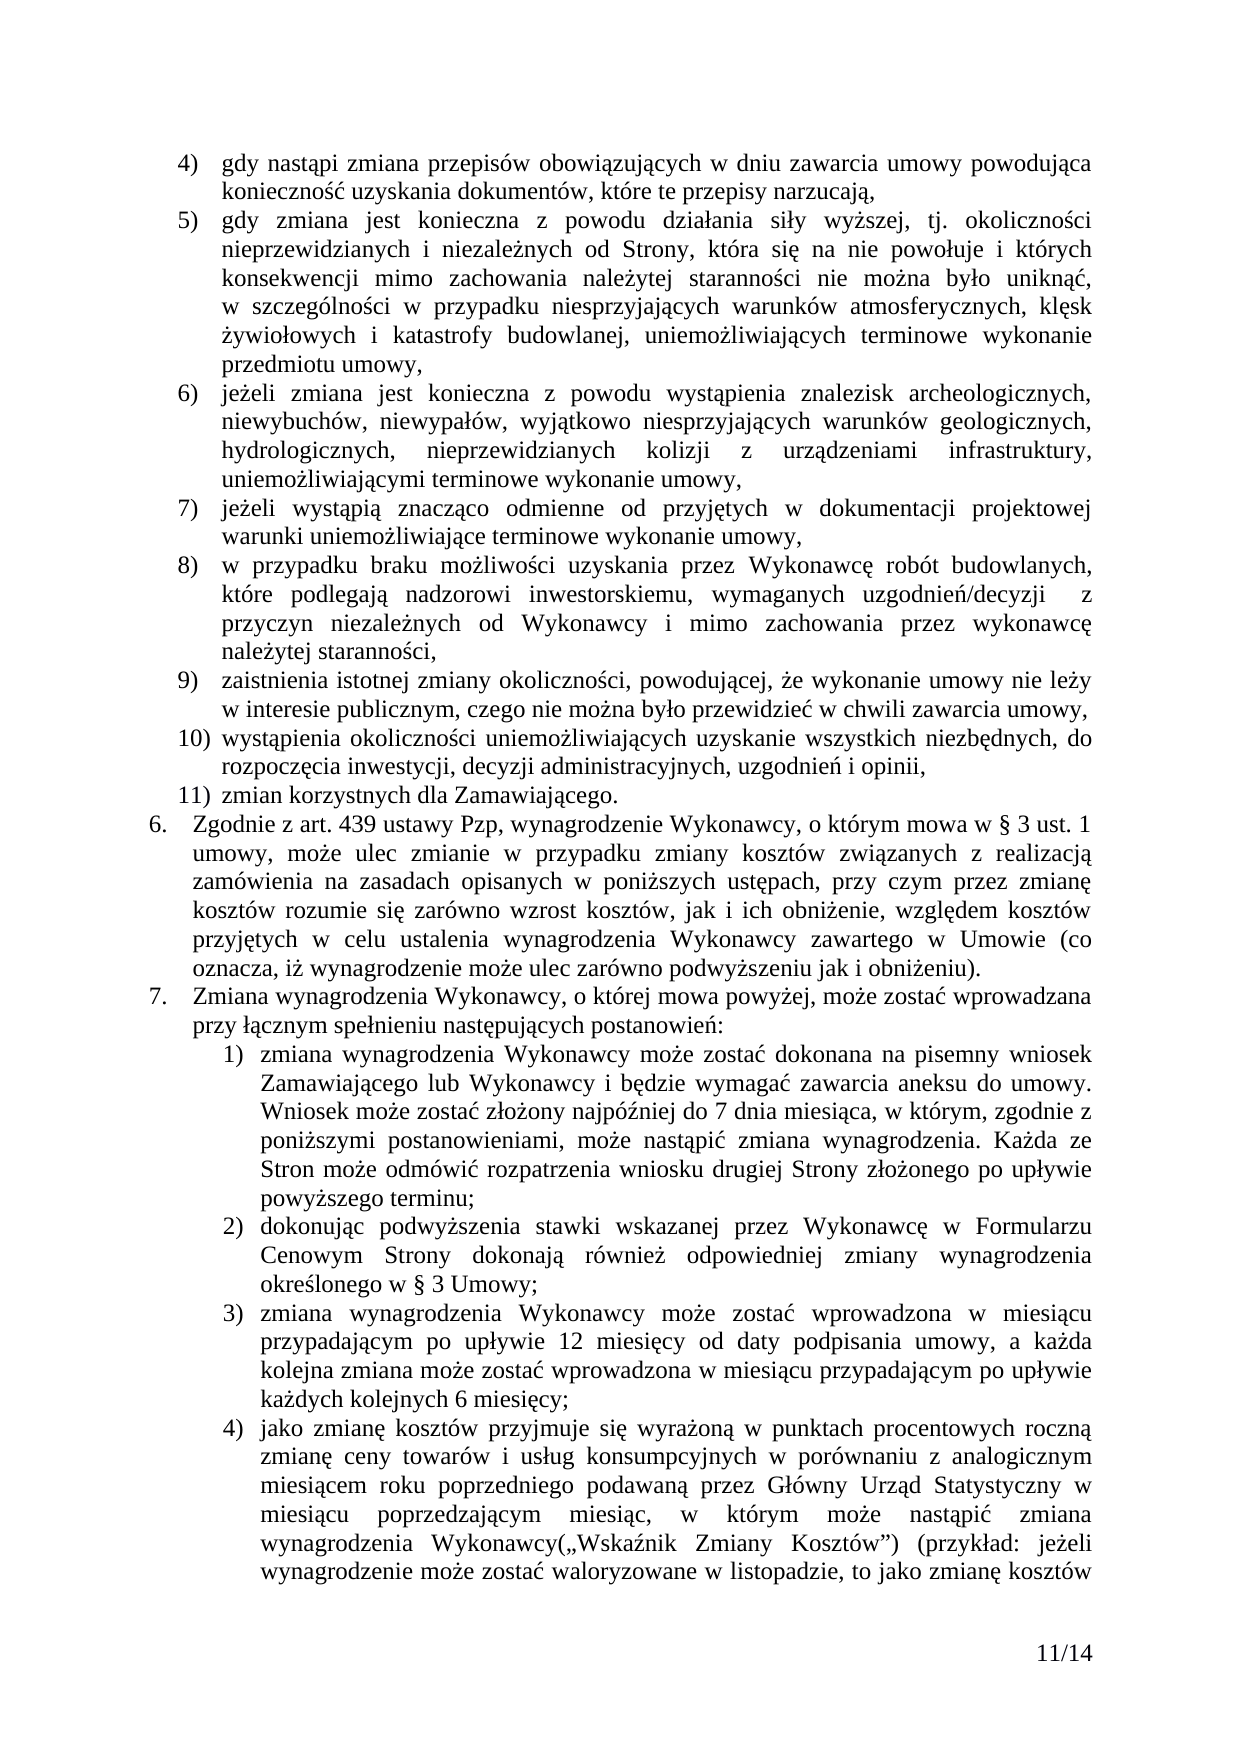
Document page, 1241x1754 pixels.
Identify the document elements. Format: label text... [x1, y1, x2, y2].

list jeżeli wystąpią znacząco odmienne od przyjętych w dokumentacji projektowej warunki uniemożliwiające terminowe wykonanie umowy, [177, 493, 1093, 550]
list Zmiana wynagrodzenia Wykonawcy, o której mowa powyżej, może zostać wprowadzana przy łącznym spełnieniu następujących postanowień: [149, 981, 1093, 1039]
list zaistnienia istotnej zmiany okoliczności, powodującej, że wykonanie umowy nie leży w interesie publicznym, czego nie można było przewidzieć w chwili zawarcia umowy, [177, 665, 1093, 723]
list Zgodnie z art. 439 ustawy Pzp, wynagrodzenie Wykonawcy, o którym mowa w § 3 ust. 1 umowy, może ulec zmianie w przypadku zmiany kosztów związanych z realizacją zamówienia na zasadach opisanych w poniższych ustępach, przy czym przez zmianę kosztów rozumie się zarówno wzrost kosztów, jak i ich obniżenie, względem kosztów przyjętych w celu ustalenia wynagrodzenia Wykonawcy zawartego w Umowie (co oznacza, iż wynagrodzenie może ulec zarówno podwyższeniu jak i obniżeniu). [149, 809, 1093, 981]
list jeżeli zmiana jest konieczna z powodu wystąpienia znalezisk archeologicznych, niewybuchów, niewypałów, wyjątkowo niesprzyjających warunków geologicznych, hydrologicznych, nieprzewidzianych kolizji z urządzeniami infrastruktury, uniemożliwiającymi terminowe wykonanie umowy, [177, 378, 1093, 493]
list gdy nastąpi zmiana przepisów obowiązujących w dniu zawarcia umowy powodująca konieczność uzyskania dokumentów, które te przepisy narzucają, [177, 148, 1093, 205]
list wystąpienia okoliczności uniemożliwiających uzyskanie wszystkich niezbędnych, do rozpoczęcia inwestycji, decyzji administracyjnych, uzgodnień i opinii, [177, 723, 1093, 780]
list gdy zmiana jest konieczna z powodu działania siły wyższej, tj. okoliczności nieprzewidzianych i niezależnych od Strony, która się na nie powołuje i których konsekwencji mimo zachowania należytej staranności nie można było uniknąć, w szczególności w przypadku niesprzyjających warunków atmosferycznych, klęsk żywiołowych i katastrofy budowlanej, uniemożliwiających terminowe wykonanie przedmiotu umowy, [177, 205, 1093, 378]
list zmian korzystnych dla Zamawiającego. [177, 780, 1093, 809]
list zmiana wynagrodzenia Wykonawcy może zostać dokonana na pisemny wniosek Zamawiającego lub Wykonawcy i będzie wymagać zawarcia aneksu do umowy. Wniosek może zostać złożony najpóźniej do 7 dnia miesiąca, w którym, zgodnie z poniższymi postanowieniami, może nastąpić zmiana wynagrodzenia. Każda ze Stron może odmówić rozpatrzenia wniosku drugiej Strony złożonego po upływie powyższego terminu; [223, 1039, 1093, 1211]
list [223, 1413, 1093, 1585]
list dokonując podwyższenia stawki wskazanej przez Wykonawcę w Formularzu Cenowym Strony dokonają również odpowiedniej zmiany wynagrodzenia określonego w § 3 Umowy; [223, 1211, 1093, 1298]
list w przypadku braku możliwości uzyskania przez Wykonawcę robót budowlanych, które podlegają nadzorowi inwestorskiemu, wymaganych uzgodnień/decyzji z przyczyn niezależnych od Wykonawcy i mimo zachowania przez wykonawcę należytej staranności, [177, 550, 1093, 665]
list zmiana wynagrodzenia Wykonawcy może zostać wprowadzona w miesiącu przypadającym po upływie 12 miesięcy od daty podpisania umowy, a każda kolejna zmiana może zostać wprowadzona w miesiącu przypadającym po upływie każdych kolejnych 6 miesięcy; [223, 1298, 1093, 1413]
